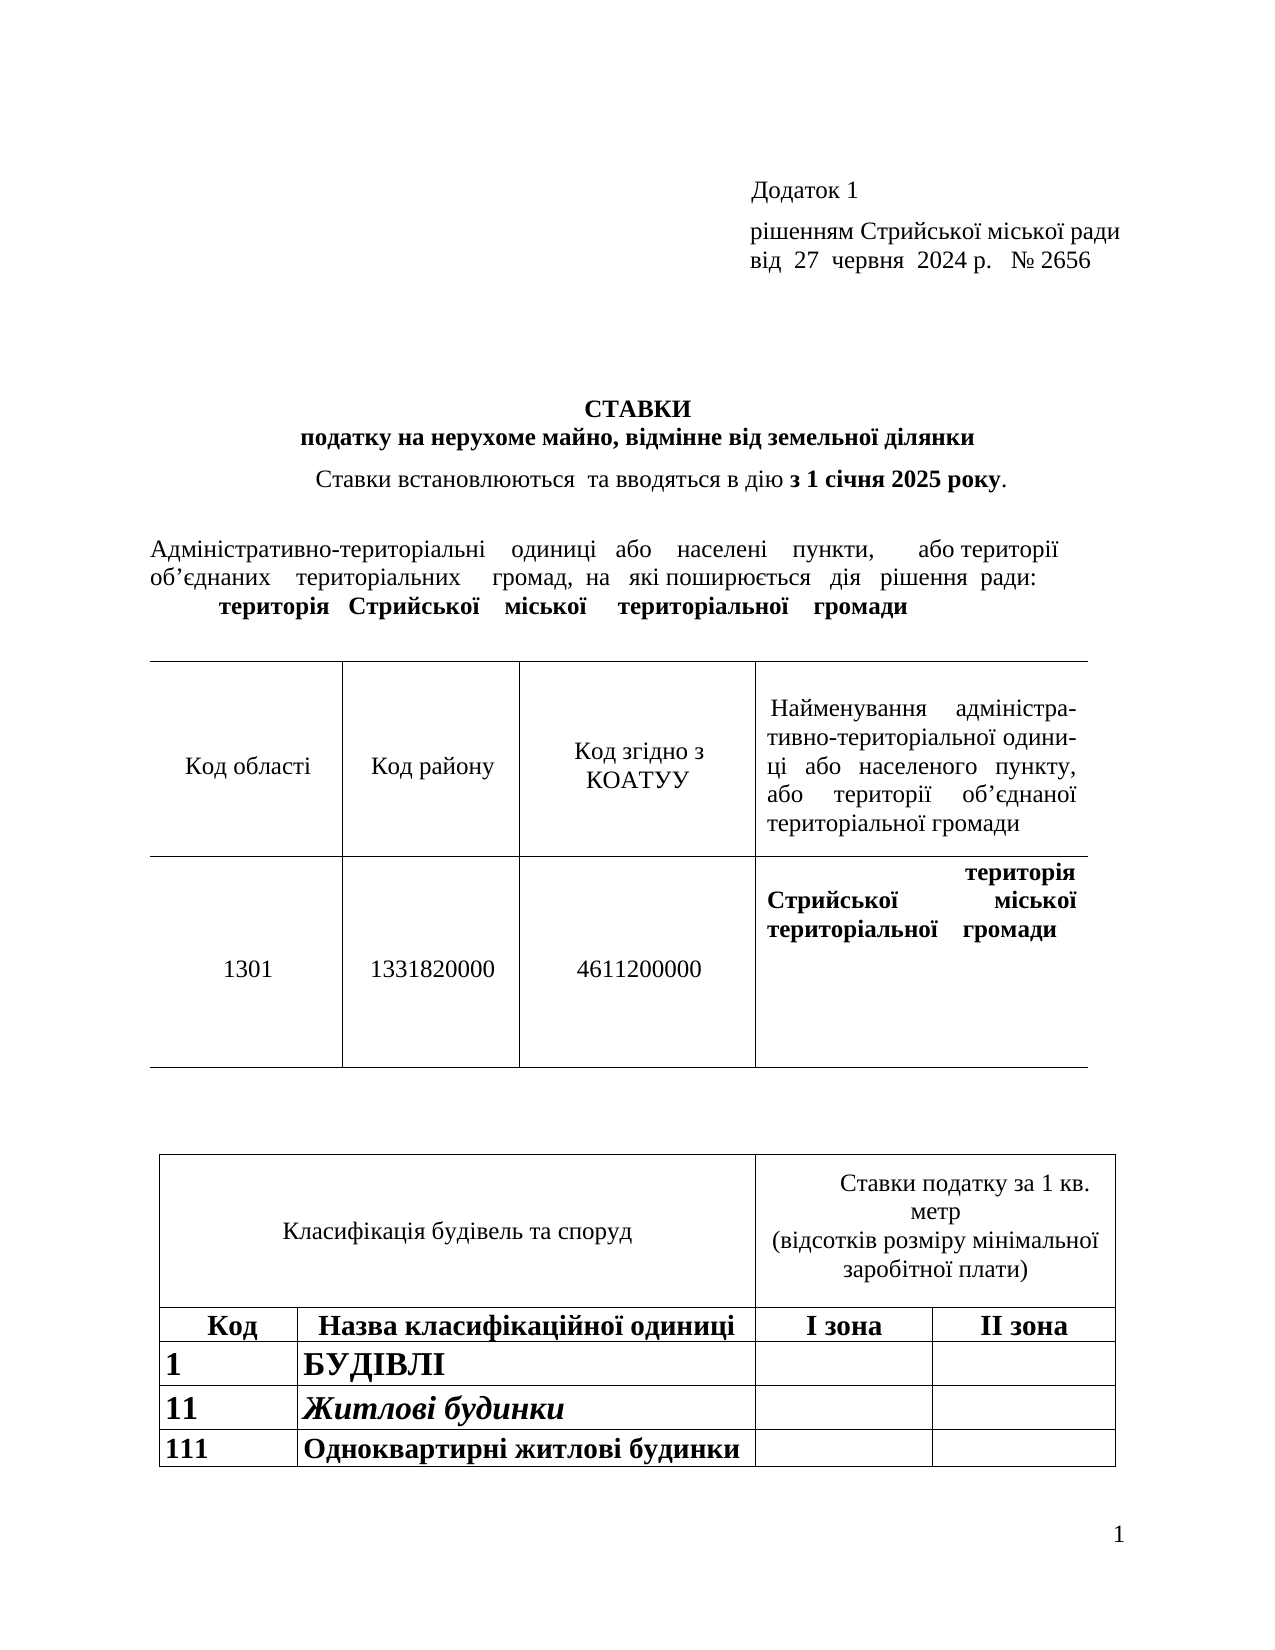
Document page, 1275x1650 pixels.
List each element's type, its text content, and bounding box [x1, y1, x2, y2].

table_cell Житлові будинки [298, 1386, 755, 1429]
table_cell [933, 1430, 1115, 1466]
table_header Код області [150, 662, 342, 856]
table_cell Одноквартирні житлові будинки [298, 1430, 755, 1466]
text рішенням Стрийської міської ради [563, 216, 1125, 245]
table_header Класифікація будівель та споруд [160, 1155, 755, 1307]
table_cell Код [160, 1308, 297, 1341]
table_cell I зона [756, 1308, 932, 1341]
table_cell Назва класифікаційної одиниці [298, 1308, 755, 1341]
table_cell 1331820000 [343, 857, 519, 1067]
table_cell територія Стрийської міської територіальної громади [756, 857, 1088, 1067]
text від 27 червня 2024 р. № 2656 [563, 245, 1125, 274]
table_cell [756, 1430, 932, 1466]
table_cell II зона [933, 1308, 1115, 1341]
table_cell БУДІВЛІ [298, 1342, 755, 1385]
table_cell [756, 1386, 932, 1429]
table_header Код згідно з КОАТУУ [520, 662, 755, 856]
table_header Код району [343, 662, 519, 856]
table_cell 111 [160, 1430, 297, 1466]
table_cell [933, 1342, 1115, 1385]
text Адміністративно-територіальні одиниці або населені пункти, або території [150, 534, 1125, 562]
table_cell 4611200000 [520, 857, 755, 1067]
table_cell 1301 [150, 857, 342, 1067]
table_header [756, 1155, 1115, 1307]
table_cell 1 [160, 1342, 297, 1385]
text територія Стрийської міської територіальної громади [150, 591, 1125, 620]
table_cell 11 [160, 1386, 297, 1429]
table_header Найменування адміністра-тивно-територіальної одини-ці або населеного пункту, або території об’єднаної територіальної громади [756, 662, 1088, 856]
text об’єднаних територіальних громад, на які поширюється дія рішення ради: [150, 562, 1125, 591]
text Ставки встановлюються та вводяться в дію з 1 січня 2025 року. [150, 464, 1125, 492]
table_cell [933, 1386, 1115, 1429]
table_cell [756, 1342, 932, 1385]
text Додаток 1 [563, 175, 1125, 204]
text СТАВКИ податку на нерухоме майно, відмінне від земельної ділянки [150, 394, 1125, 451]
